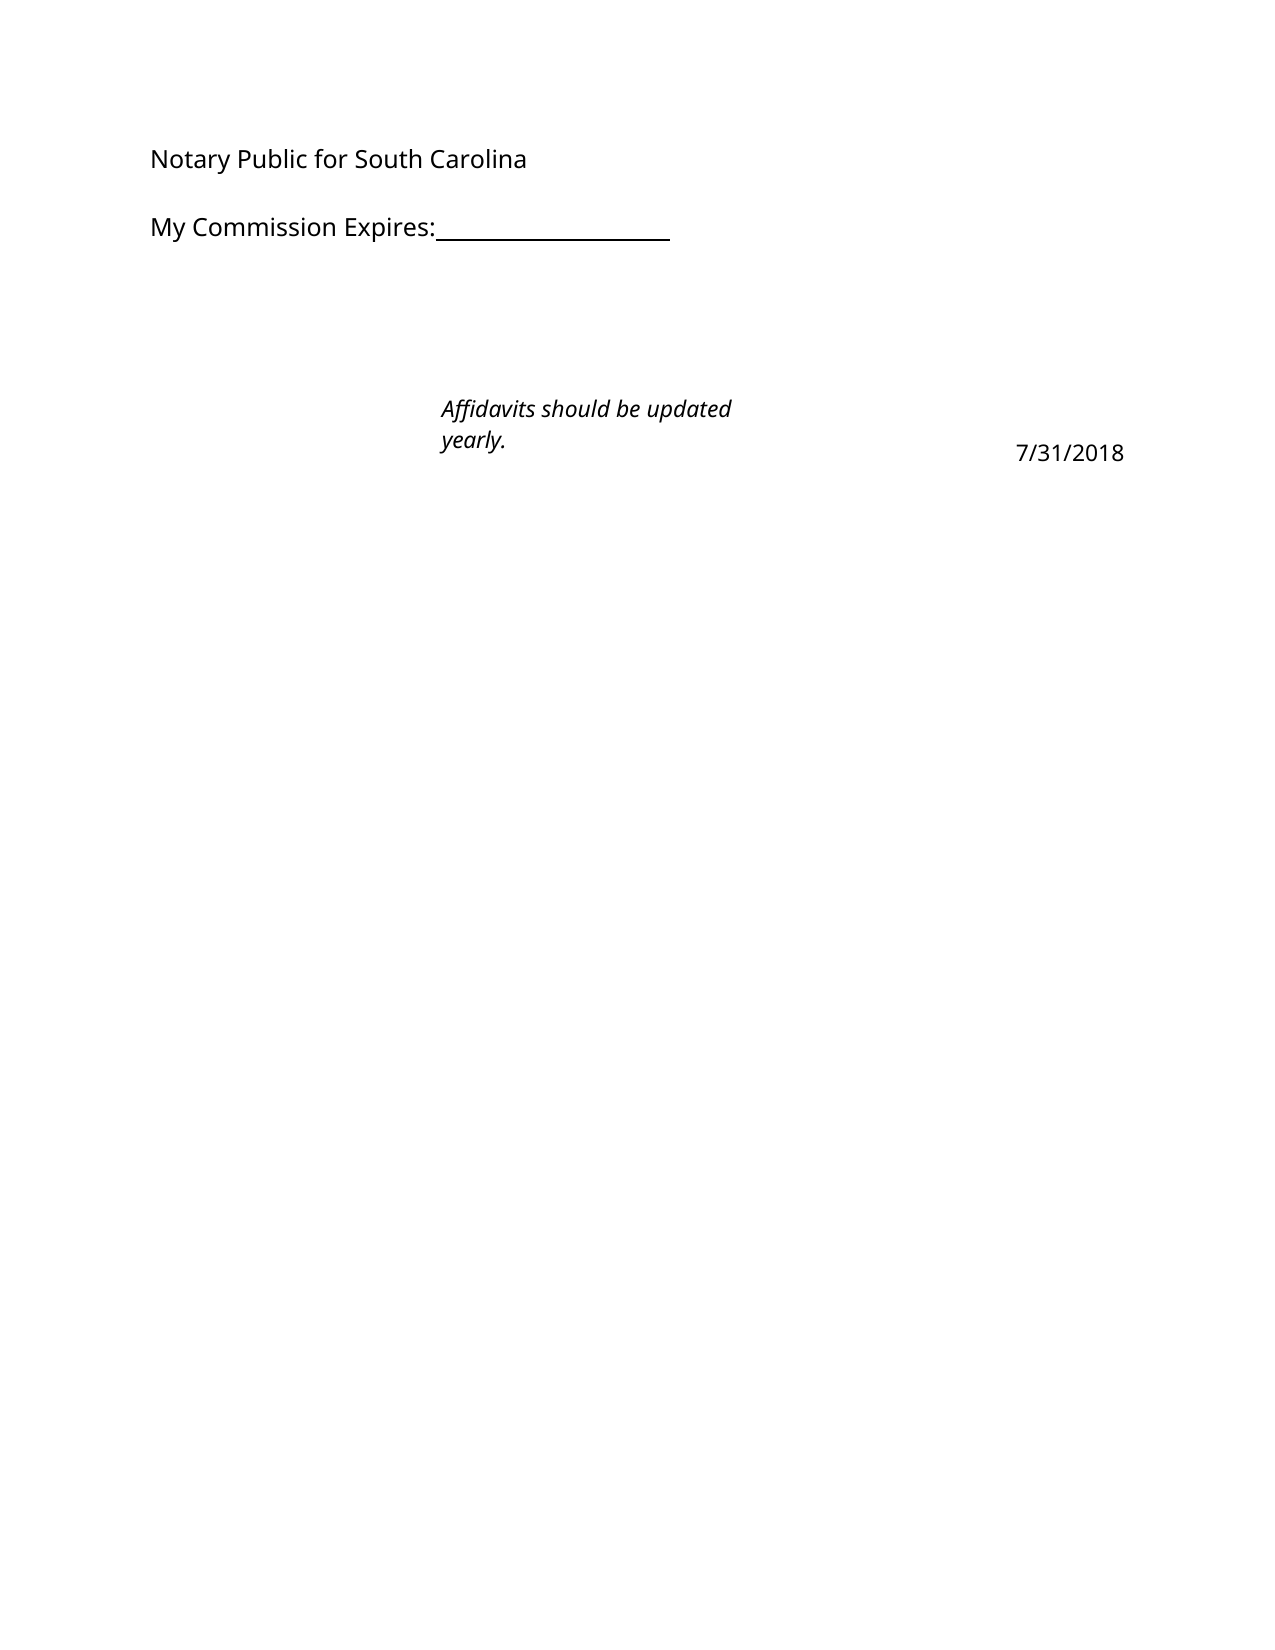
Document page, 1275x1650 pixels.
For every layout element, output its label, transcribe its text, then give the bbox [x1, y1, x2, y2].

text 7/31/2018 [769, 437, 1124, 468]
text Affidavits should be updated yearly. [442, 393, 765, 456]
text Notary Public for South Carolina [150, 142, 1135, 176]
text My Commission Expires: [150, 210, 1135, 244]
